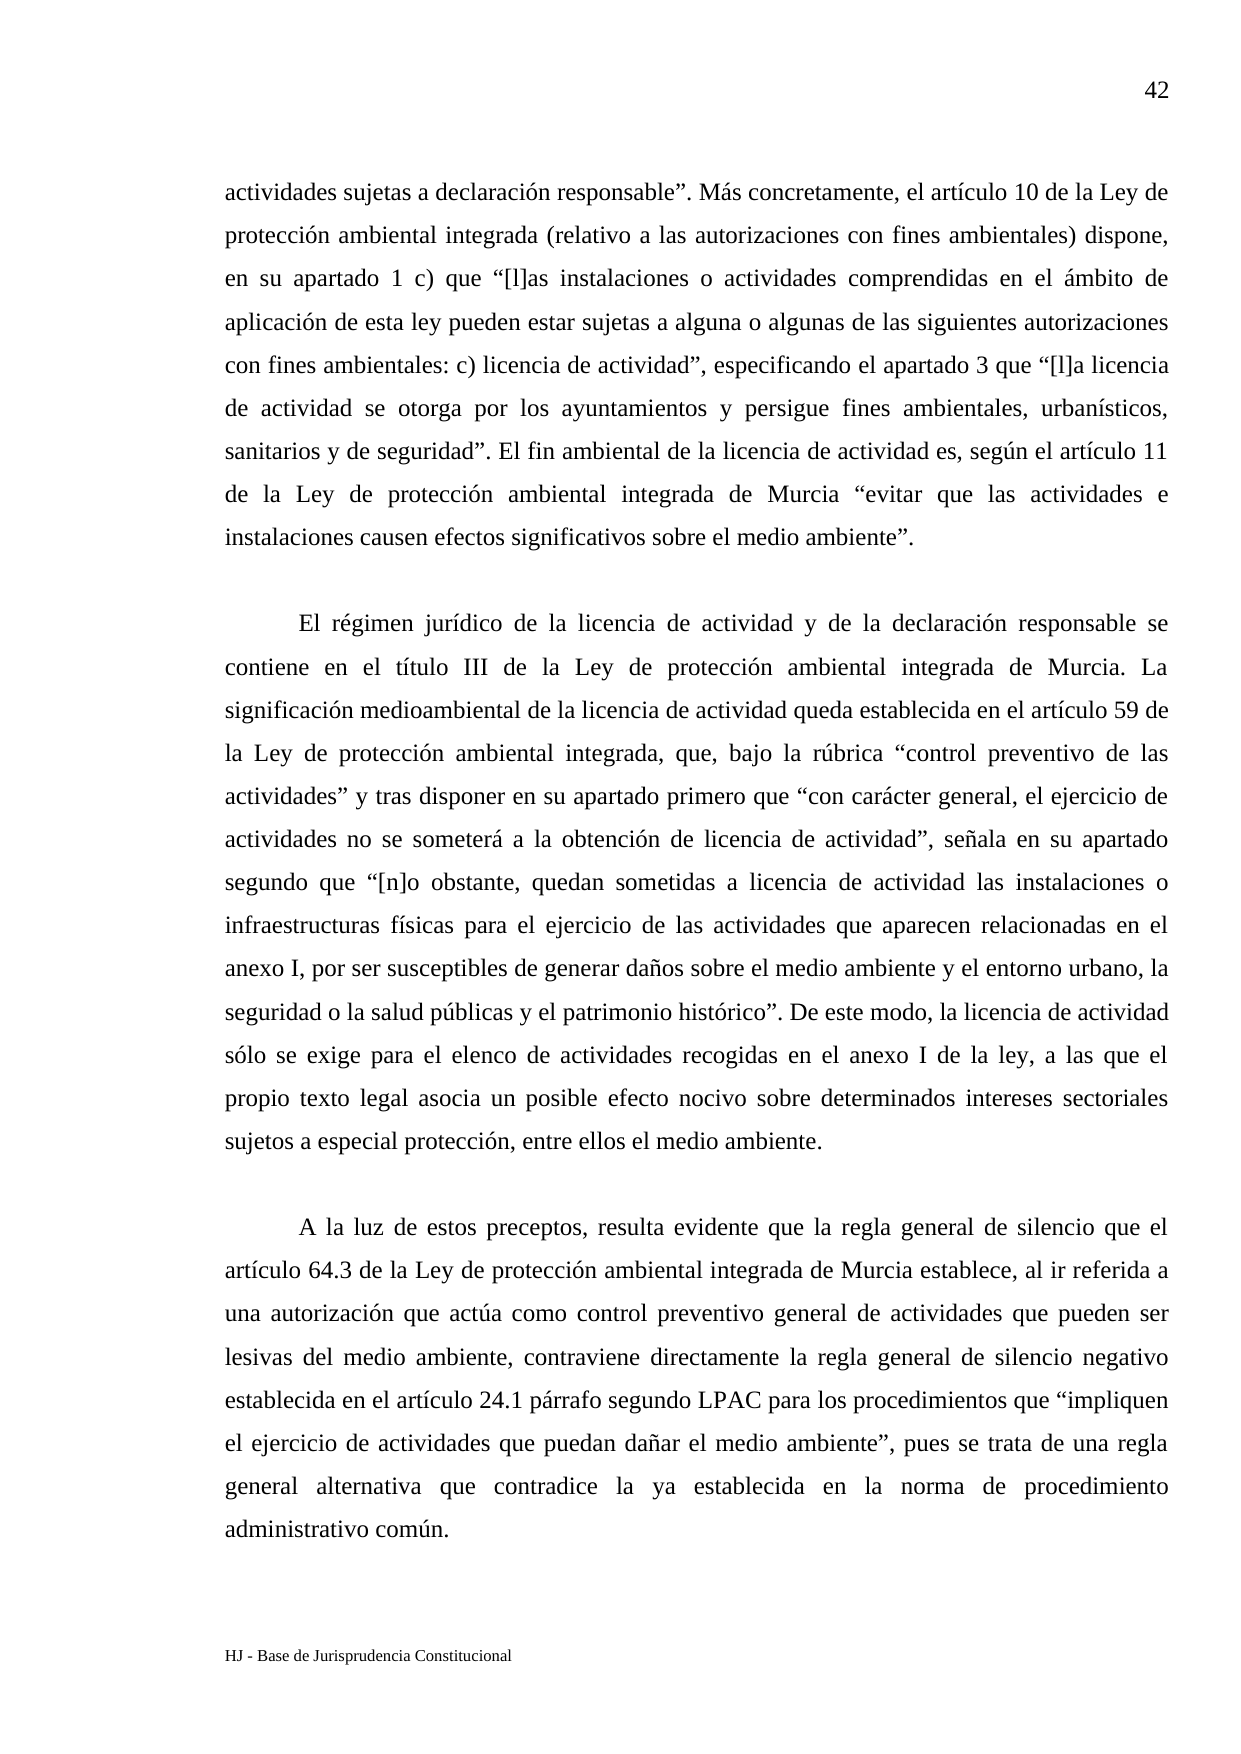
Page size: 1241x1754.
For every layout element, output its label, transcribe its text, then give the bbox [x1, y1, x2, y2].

text A la luz de estos preceptos, resulta evidente que la regla general de silencio que el artículo 64.3 de la Ley de protección ambiental integrada de Murcia establece, al ir referida a una autorización que actúa como control preventivo general de actividades que pueden ser lesivas del medio ambiente, contraviene directamente la regla general de silencio negativo establecida en el artículo 24.1 párrafo segundo LPAC para los procedimientos que “impliquen el ejercicio de actividades que puedan dañar el medio ambiente”, pues se trata de una regla general alternativa que contradice la ya establecida en la norma de procedimiento administrativo común. [224, 1212, 1169, 1543]
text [224, 177, 1169, 551]
text El régimen jurídico de la licencia de actividad y de la declaración responsable se contiene en el título III de la Ley de protección ambiental integrada de Murcia. La significación medioambiental de la licencia de actividad queda establecida en el artículo 59 de la Ley de protección ambiental integrada, que, bajo la rúbrica “control preventivo de las actividades” y tras disponer en su apartado primero que “con carácter general, el ejercicio de actividades no se someterá a la obtención de licencia de actividad”, señala en su apartado segundo que “[n]o obstante, quedan sometidas a licencia de actividad las instalaciones o infraestructuras físicas para el ejercicio de las actividades que aparecen relacionadas en el anexo I, por ser susceptibles de generar daños sobre el medio ambiente y el entorno urbano, la seguridad o la salud públicas y el patrimonio histórico”. De este modo, la licencia de actividad sólo se exige para el elenco de actividades recogidas en el anexo I de la ley, a las que el propio texto legal asocia un posible efecto nocivo sobre determinados intereses sectoriales sujetos a especial protección, entre ellos el medio ambiente. [224, 608, 1169, 1155]
